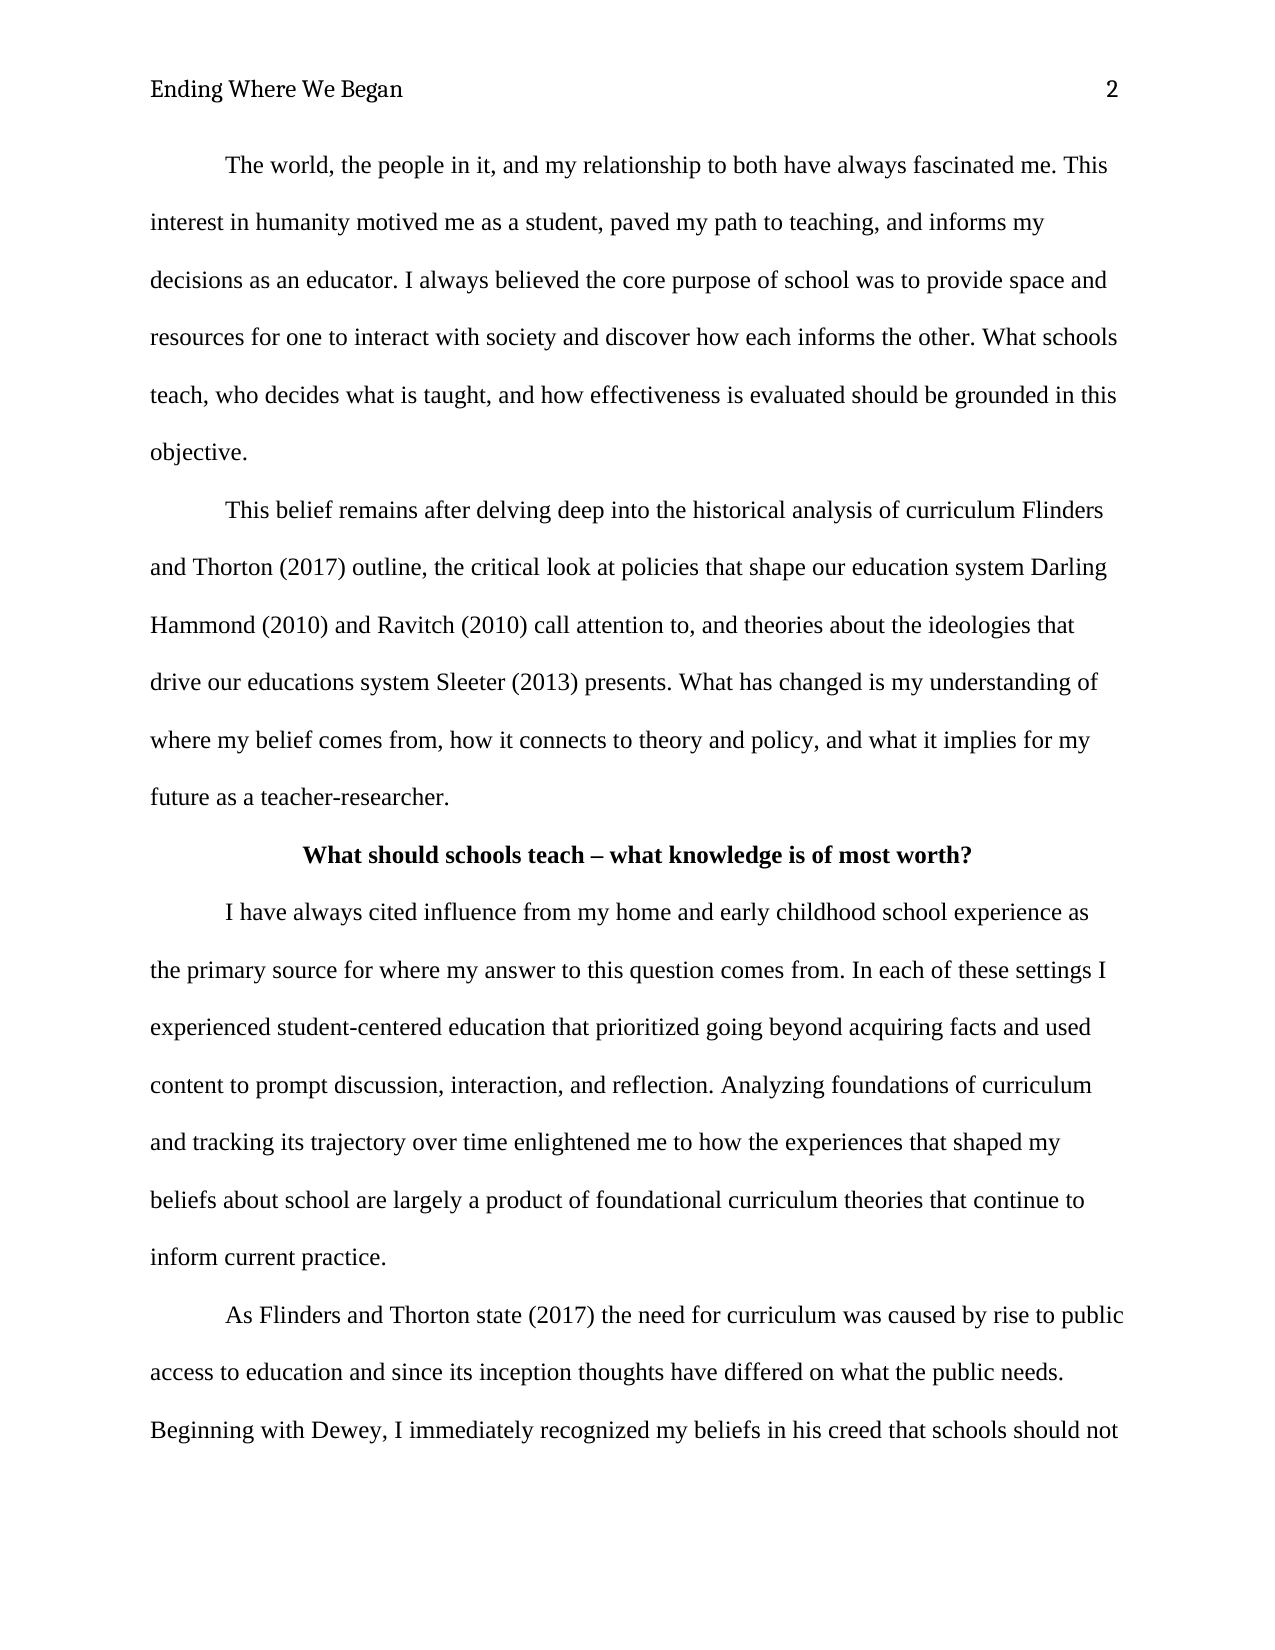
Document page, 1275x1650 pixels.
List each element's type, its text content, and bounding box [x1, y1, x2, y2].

text I have always cited influence from my home and early childhood school experience as the primary source for where my answer to this question comes from. In each of these settings I experienced student-centered education that prioritized going beyond acquiring facts and used content to prompt discussion, interaction, and reflection. Analyzing foundations of curriculum and tracking its trajectory over time enlightened me to how the experiences that shaped my beliefs about school are largely a product of foundational curriculum theories that continue to inform current practice. [150, 897, 1125, 1271]
text This belief remains after delving deep into the historical analysis of curriculum Flinders and Thorton (2017) outline, the critical look at policies that shape our education system Darling Hammond (2010) and Ravitch (2010) call attention to, and theories about the ideologies that drive our educations system Sleeter (2013) presents. What has changed is my understanding of where my belief comes from, how it connects to theory and policy, and what it implies for my future as a teacher-researcher. [150, 495, 1125, 811]
text What should schools teach – what knowledge is of most worth? [150, 840, 1125, 869]
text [150, 1300, 1125, 1444]
text The world, the people in it, and my relationship to both have always fascinated me. This interest in humanity motived me as a student, paved my path to teaching, and informs my decisions as an educator. I always believed the core purpose of school was to provide space and resources for one to interact with society and discover how each informs the other. What schools teach, who decides what is taught, and how effectiveness is evaluated should be grounded in this objective. [150, 150, 1125, 466]
